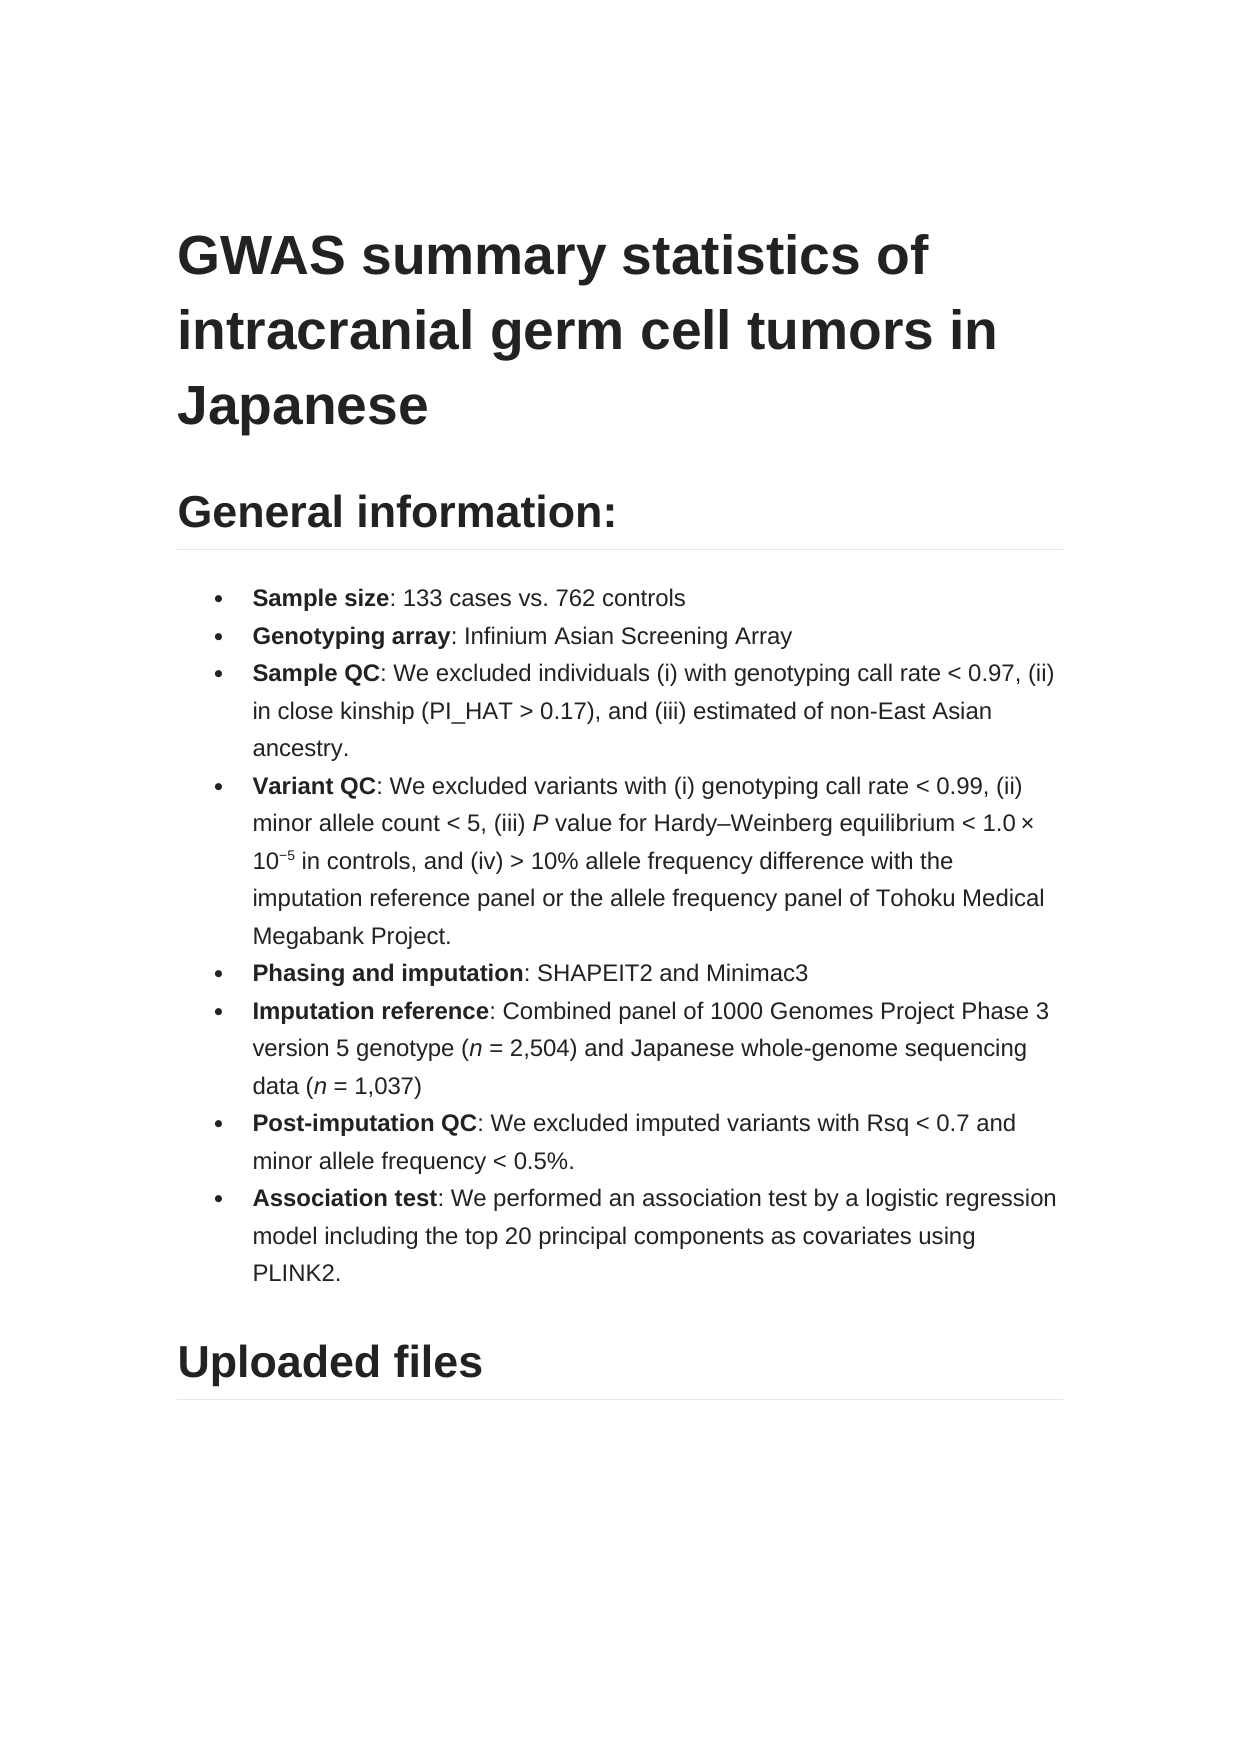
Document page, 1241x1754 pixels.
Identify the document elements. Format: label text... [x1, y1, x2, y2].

list Variant QC: We excluded variants with (i) genotyping call rate < 0.99, (ii) minor allele count < 5, (iii) P value for Hardy–Weinberg equilibrium < 1.0 × 10−5 in controls, and (iv) > 10% allele frequency difference with the imputation reference panel or the allele frequency panel of Tohoku Medical Megabank Project. [215, 767, 1063, 954]
list Genotyping array: Infinium Asian Screening Array [215, 617, 1063, 654]
list Imputation reference: Combined panel of 1000 Genomes Project Phase 3 version 5 genotype (n = 2,504) and Japanese whole-genome sequencing data (n = 1,037) [215, 992, 1063, 1104]
list Post-imputation QC: We excluded imputed variants with Rsq < 0.7 and minor allele frequency < 0.5%. [215, 1104, 1063, 1179]
list Sample QC: We excluded individuals (i) with genotyping call rate < 0.97, (ii) in close kinship (PI_HAT > 0.17), and (iii) estimated of non-East Asian ancestry. [215, 654, 1063, 767]
text General information: [177, 474, 1063, 549]
text GWAS summary statistics of intracranial germ cell tumors in Japanese [177, 217, 1063, 442]
text Uploaded files [177, 1324, 1063, 1399]
list Association test: We performed an association test by a logistic regression model including the top 20 principal components as covariates using PLINK2. [215, 1179, 1063, 1292]
list Phasing and imputation: SHAPEIT2 and Minimac3 [215, 954, 1063, 992]
list Sample size: 133 cases vs. 762 controls [215, 579, 1063, 617]
